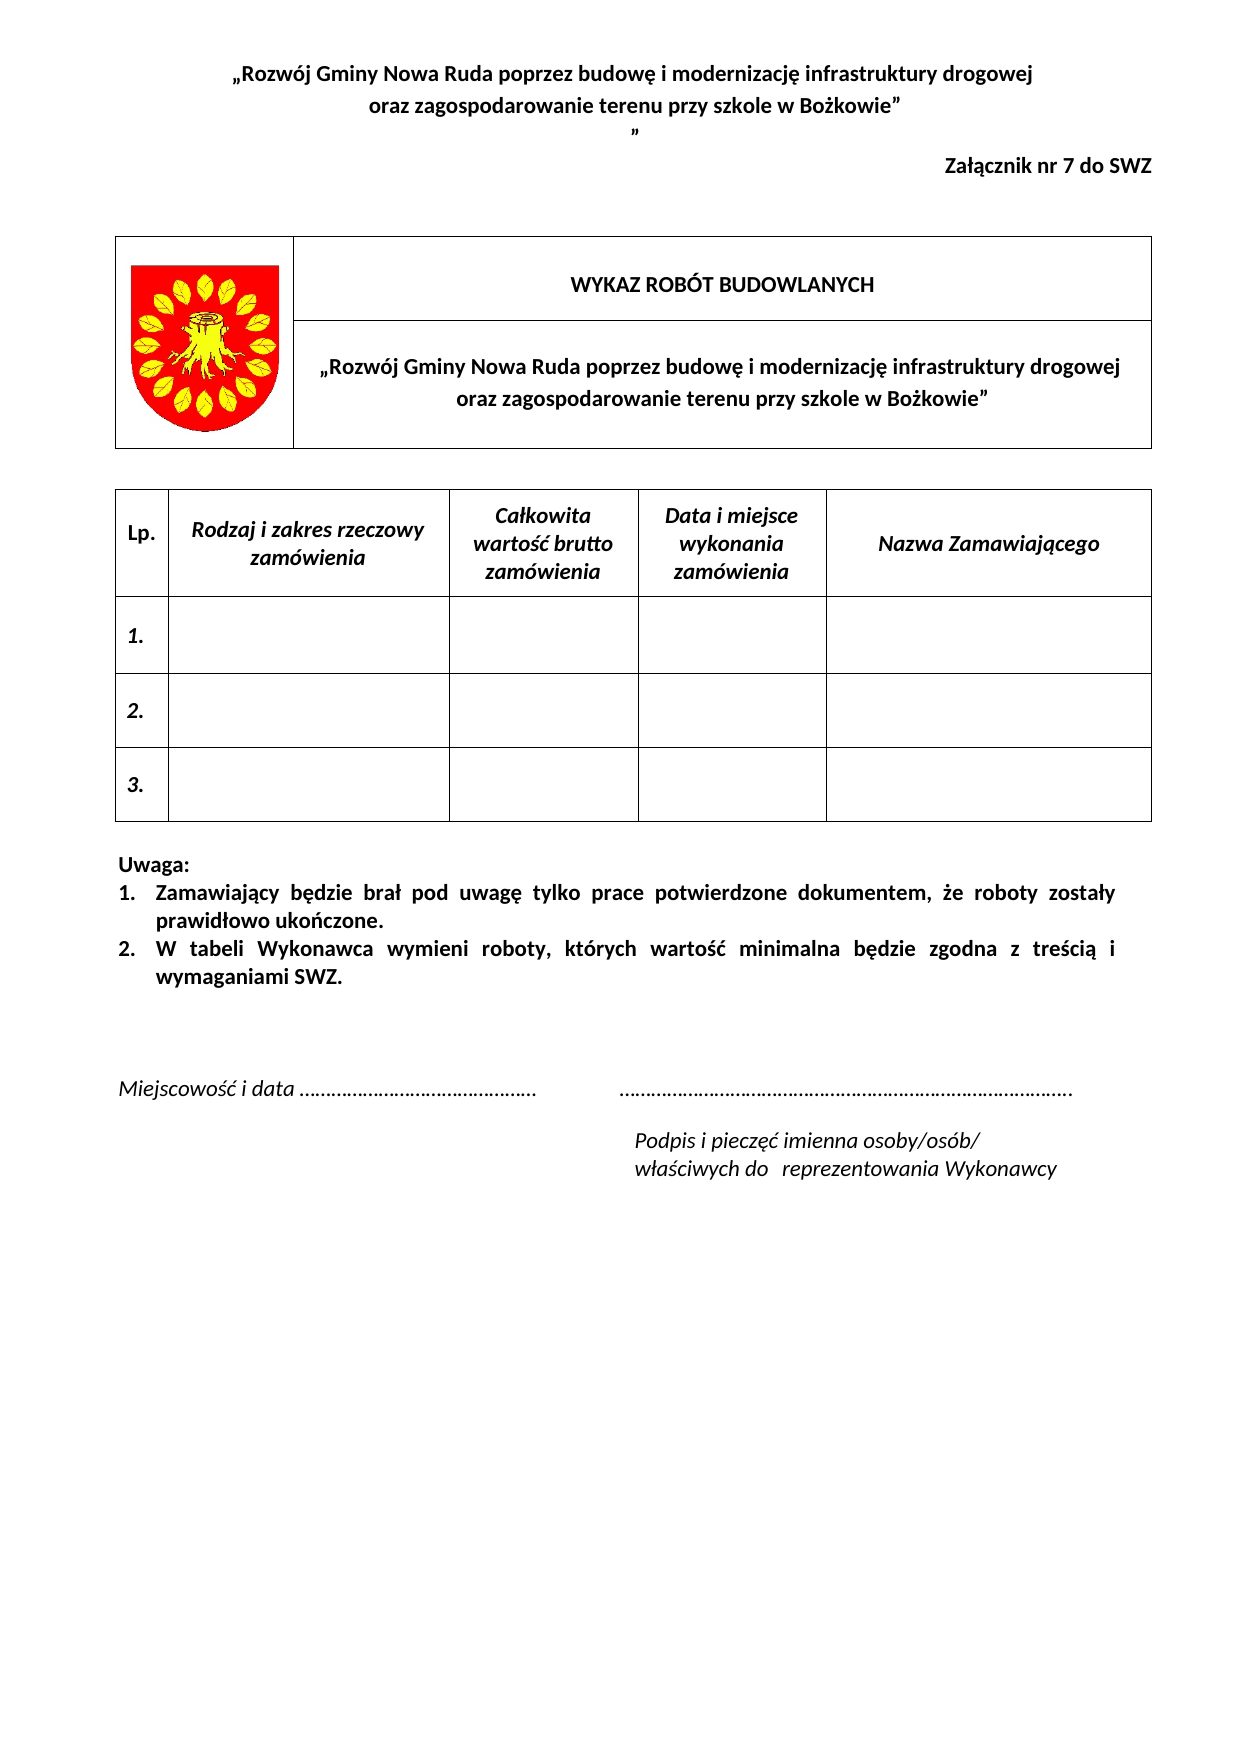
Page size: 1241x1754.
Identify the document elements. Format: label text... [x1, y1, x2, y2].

table_cell 3. [116, 748, 168, 821]
table_header WYKAZ ROBÓT BUDOWLANYCH [294, 237, 1151, 320]
text Podpis i pieczęć imienna osoby/osób/ [634, 1102, 1152, 1154]
table_header Nazwa Zamawiającego [827, 490, 1151, 596]
table_cell [639, 674, 826, 747]
list Zamawiający będzie brał pod uwagę tylko prace potwierdzone dokumentem, że roboty zostały prawidłowo ukończone. [118, 878, 1116, 934]
table_header Rodzaj i zakres rzeczowy zamówienia [169, 490, 449, 596]
table_cell [450, 674, 638, 747]
table_cell [169, 674, 449, 747]
table_cell [169, 597, 449, 673]
table_cell [827, 597, 1151, 673]
table_cell [827, 674, 1151, 747]
table_cell 1. [116, 597, 168, 673]
table_header Lp. [116, 490, 168, 596]
table_header [116, 237, 293, 448]
list W tabeli Wykonawca wymieni roboty, których wartość minimalna będzie zgodna z treścią i wymaganiami SWZ. [118, 934, 1116, 990]
table_cell [639, 748, 826, 821]
table_cell [450, 748, 638, 821]
table_cell [827, 748, 1151, 821]
table_cell [169, 748, 449, 821]
text właściwych do reprezentowania Wykonawcy [634, 1154, 1152, 1182]
table_cell [450, 597, 638, 673]
table_cell 2. [116, 674, 168, 747]
text Uwaga: [118, 850, 1152, 878]
text Załącznik nr 7 do SWZ [118, 152, 1152, 179]
table_header Całkowita wartość brutto zamówienia [450, 490, 638, 596]
table_cell [639, 597, 826, 673]
text Miejscowość i data ……………………………………… ………………………………………………………………………….. [118, 1074, 1152, 1102]
table_cell „Rozwój Gminy Nowa Ruda poprzez budowę i modernizację infrastruktury drogowej oraz zagospodarowanie terenu przy szkole w Bożkowie” [294, 321, 1151, 448]
table_header Data i miejsce wykonania zamówienia [639, 490, 826, 596]
picture [126, 249, 283, 448]
